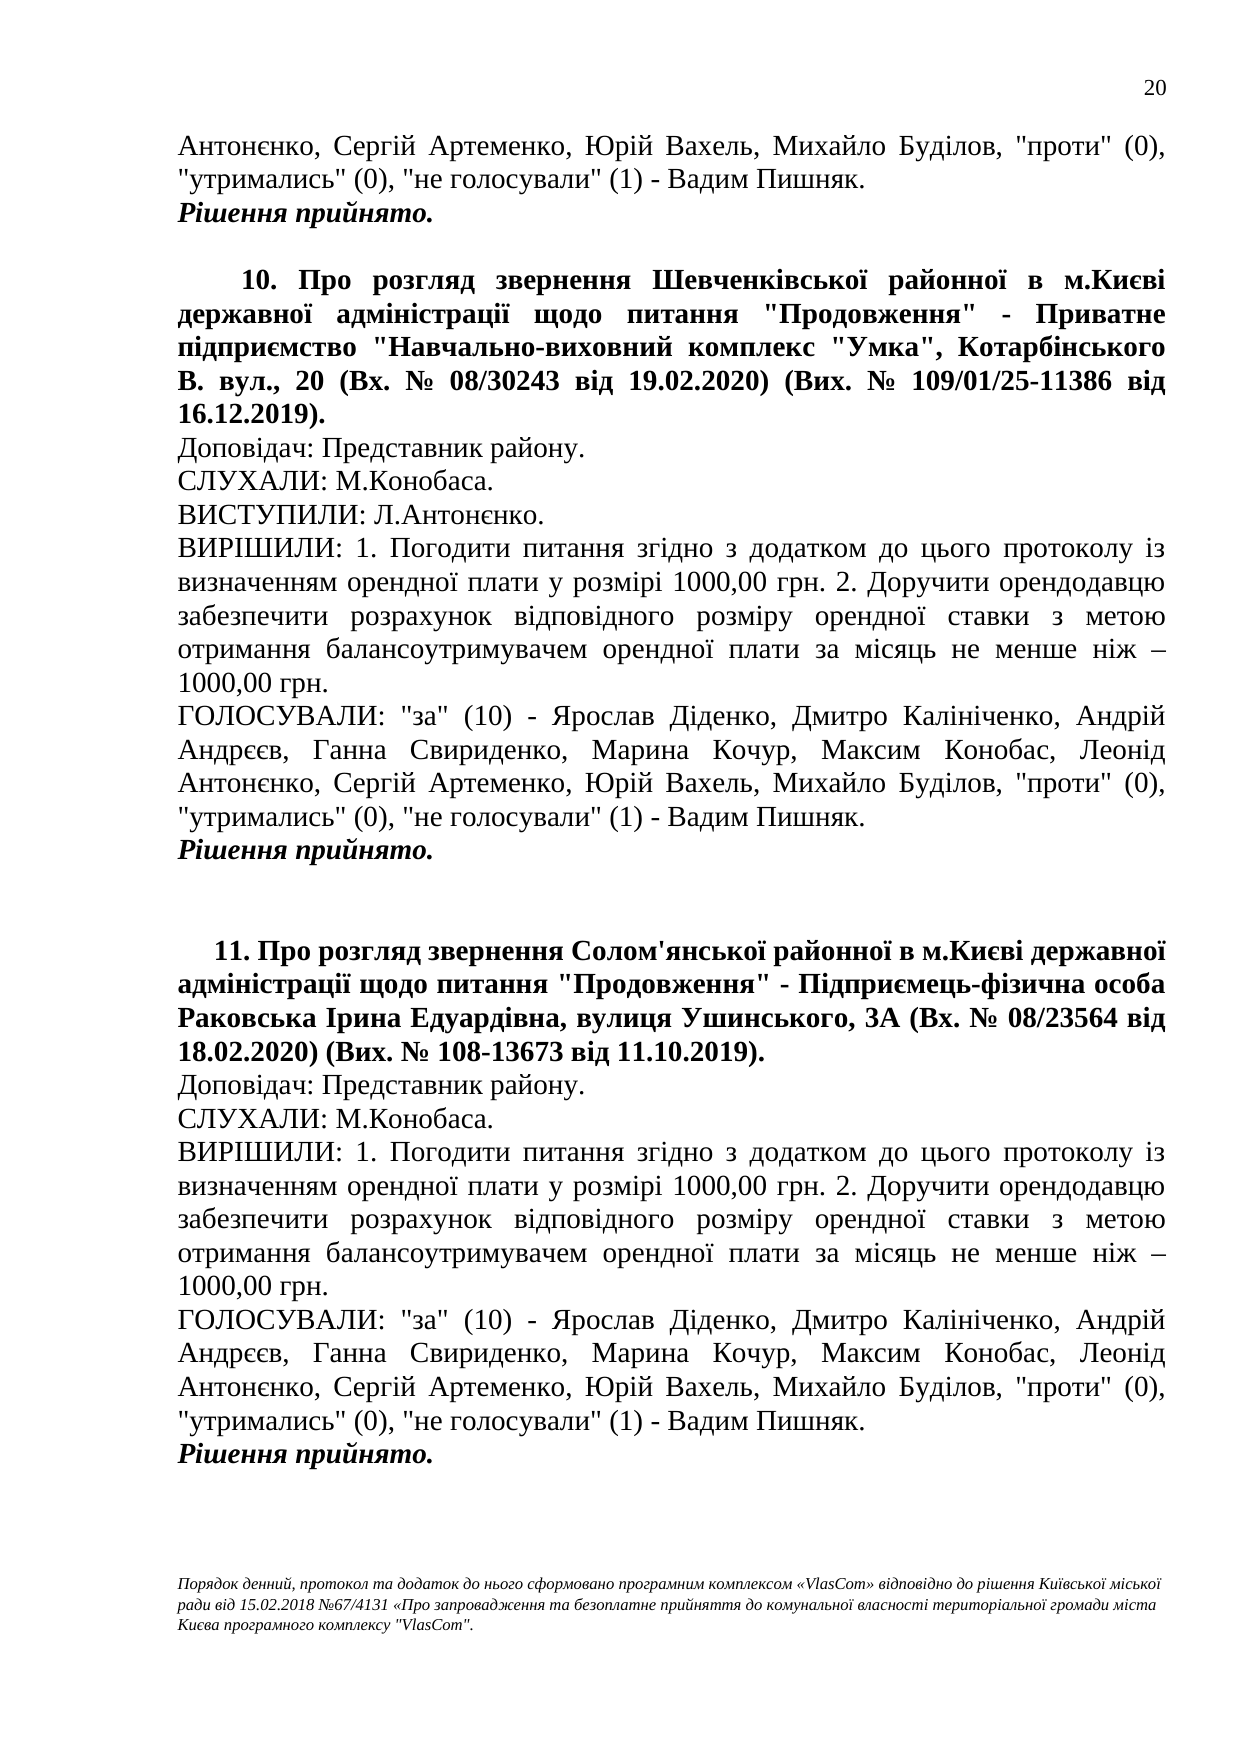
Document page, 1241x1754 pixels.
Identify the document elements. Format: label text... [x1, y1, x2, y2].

text СЛУХАЛИ: М.Конобаса. [177, 463, 1167, 497]
text Доповідач: Представник району. [177, 430, 1167, 463]
text ВИРІШИЛИ: 1. Погодити питання згідно з додатком до цього протоколу із визначенням орендної плати у розмірі 1000,00 грн. 2. Доручити орендодавцю забезпечити розрахунок відповідного розміру орендної ставки з метою отримання балансоутримувачем орендної плати за місяць не менше ніж – 1000,00 грн. [177, 531, 1167, 698]
text 11. Про розгляд звернення Солом'янської районної в м.Києві державної адміністрації щодо питання "Продовження" - Підприємець-фізична особа Раковська Ірина Едуардівна, вулиця Ушинського, 3А (Вх. № 08/23564 від 18.02.2020) (Вих. № 108-13673 від 11.10.2019). [177, 933, 1167, 1067]
text 10. Про розгляд звернення Шевченківської районної в м.Києві державної адміністрації щодо питання "Продовження" - Приватне підприємство "Навчально-виховний комплекс "Умка", Котарбінського В. вул., 20 (Вх. № 08/30243 від 19.02.2020) (Вих. № 109/01/25-11386 від 16.12.2019). [177, 262, 1167, 430]
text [177, 128, 1167, 195]
text Рішення прийнято. [177, 1436, 1167, 1470]
text ВИСТУПИЛИ: Л.Антонєнко. [177, 497, 1167, 531]
text Доповідач: Представник району. [177, 1067, 1167, 1101]
text ВИРІШИЛИ: 1. Погодити питання згідно з додатком до цього протоколу із визначенням орендної плати у розмірі 1000,00 грн. 2. Доручити орендодавцю забезпечити розрахунок відповідного розміру орендної ставки з метою отримання балансоутримувачем орендної плати за місяць не менше ніж – 1000,00 грн. [177, 1134, 1167, 1302]
text СЛУХАЛИ: М.Конобаса. [177, 1101, 1167, 1134]
text Рішення прийнято. [177, 832, 1167, 866]
text Рішення прийнято. [177, 195, 1167, 229]
